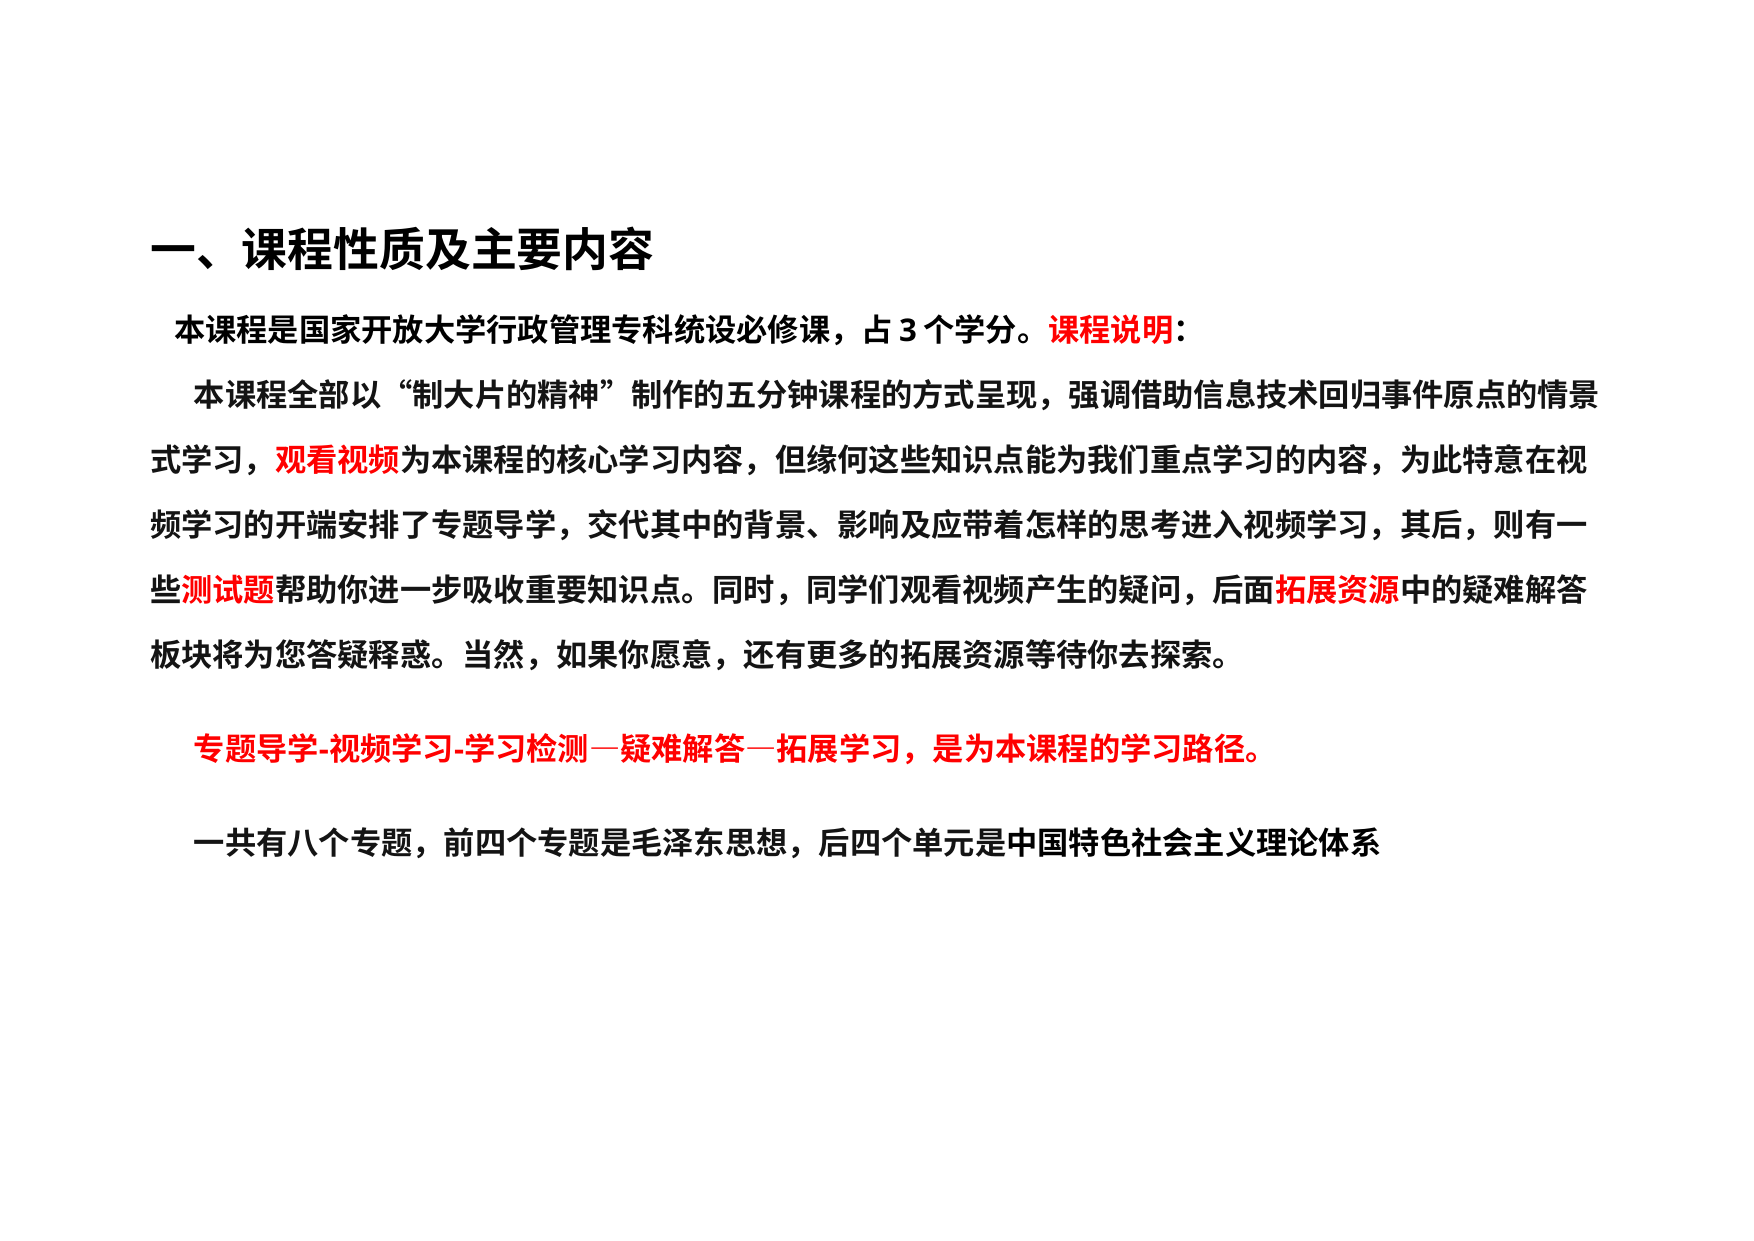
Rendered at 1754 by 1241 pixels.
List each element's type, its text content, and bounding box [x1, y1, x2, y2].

list 课程性质及主要内容 [150, 198, 1604, 295]
text 专题导学-视频学习-学习检测—疑难解答—拓展学习，是为本课程的学习路径。 [150, 714, 1604, 779]
list 本课程是国家开放大学行政管理专科统设必修课，占3个学分。课程说明： [150, 295, 1604, 360]
text 本课程全部以“制大片的精神”制作的五分钟课程的方式呈现，强调借助信息技术回归事件原点的情景式学习，观看视频为本课程的核心学习内容，但缘何这些知识点能为我们重点学习的内容，为此特意在视频学习的开端安排了专题导学，交代其中的背景、影响及应带着怎样的思考进入视频学习，其后，则有一些测试题帮助你进一步吸收重要知识点。同时，同学们观看视频产生的疑问，后面拓展资源中的疑难解答板块将为您答疑释惑。当然，如果你愿意，还有更多的拓展资源等待你去探索。 [150, 360, 1604, 685]
text 一共有八个专题，前四个专题是毛泽东思想，后四个单元是中国特色社会主义理论体系 [150, 808, 1604, 873]
